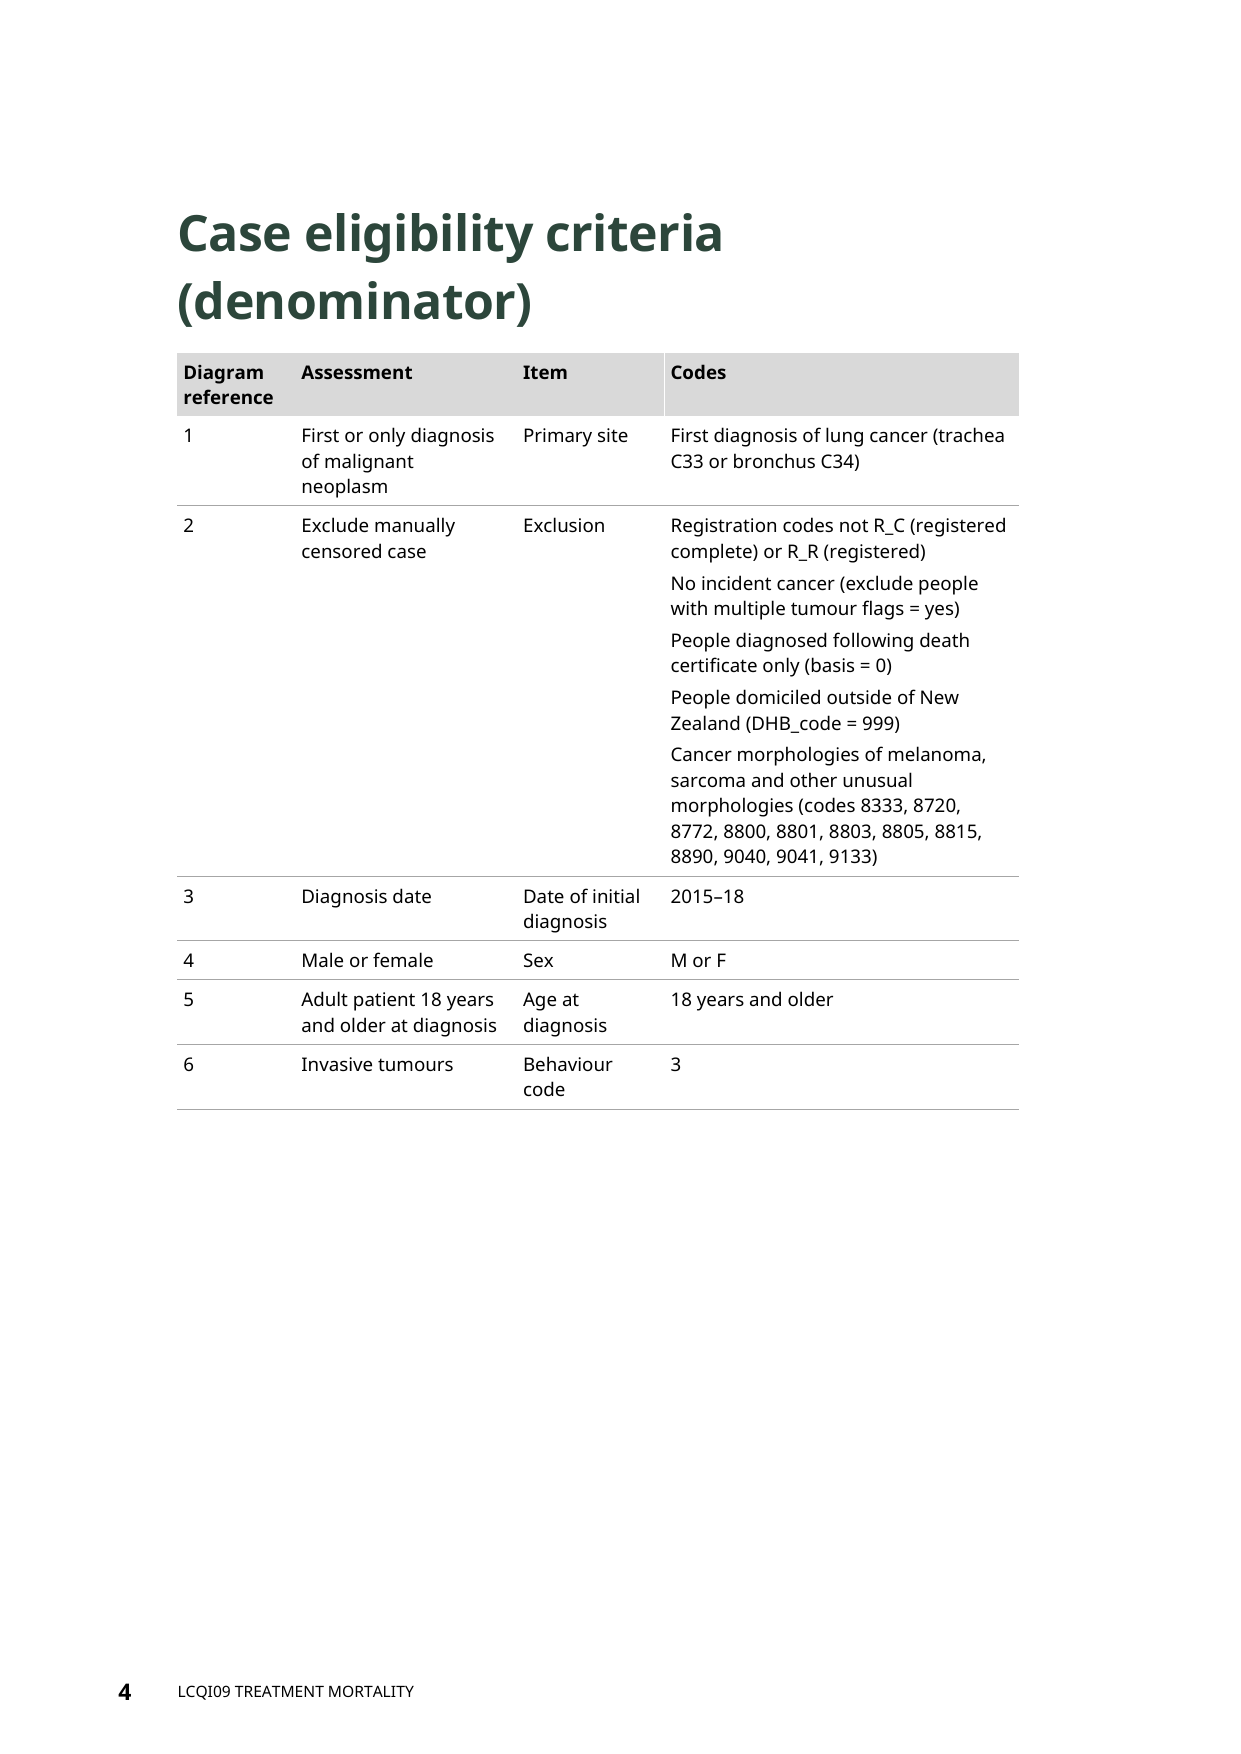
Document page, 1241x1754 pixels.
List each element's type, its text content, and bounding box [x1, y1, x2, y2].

table_cell 2 [177, 506, 295, 876]
table_cell 3 [665, 1045, 1019, 1108]
table_cell 2015–18 [665, 877, 1019, 940]
table_cell Diagnosis date [295, 877, 517, 940]
table_cell First diagnosis of lung cancer (trachea C33 or bronchus C34) [665, 416, 1019, 505]
table_cell M or F [665, 941, 1019, 979]
table_cell 5 [177, 980, 295, 1044]
table_cell Primary site [517, 416, 664, 505]
table_cell Age at diagnosis [517, 980, 664, 1044]
table_header Assessment [295, 353, 517, 416]
table_cell Invasive tumours [295, 1045, 517, 1108]
table_header Codes [665, 353, 1019, 416]
table_cell Sex [517, 941, 664, 979]
table_cell 6 [177, 1045, 295, 1108]
table_cell Exclusion [517, 506, 664, 876]
table_cell 4 [177, 941, 295, 979]
table_header Diagram reference [177, 353, 295, 416]
table_header Item [517, 353, 664, 416]
table_cell Registration codes not R_C (registered complete) or R_R (registered) No incident cancer (exclude people with multiple tumour flags = yes) People diagnosed following death certificate only (basis = 0) People domiciled outside of New Zealand (DHB_code = 999) Cancer morphologies of melanoma, sarcoma and other unusual morphologies (codes 8333, 8720, 8772, 8800, 8801, 8803, 8805, 8815, 8890, 9040, 9041, 9133) [665, 506, 1019, 876]
table_cell First or only diagnosis of malignant neoplasm [295, 416, 517, 505]
table_cell 3 [177, 877, 295, 940]
table_cell 1 [177, 416, 295, 505]
table_cell Exclude manually censored case [295, 506, 517, 876]
table_cell Behaviour code [517, 1045, 664, 1108]
subtitle Case eligibility criteria (denominator) [177, 198, 1019, 334]
table_cell Male or female [295, 941, 517, 979]
table_cell Date of initial diagnosis [517, 877, 664, 940]
table_cell Adult patient 18 years and older at diagnosis [295, 980, 517, 1044]
table_cell 18 years and older [665, 980, 1019, 1044]
